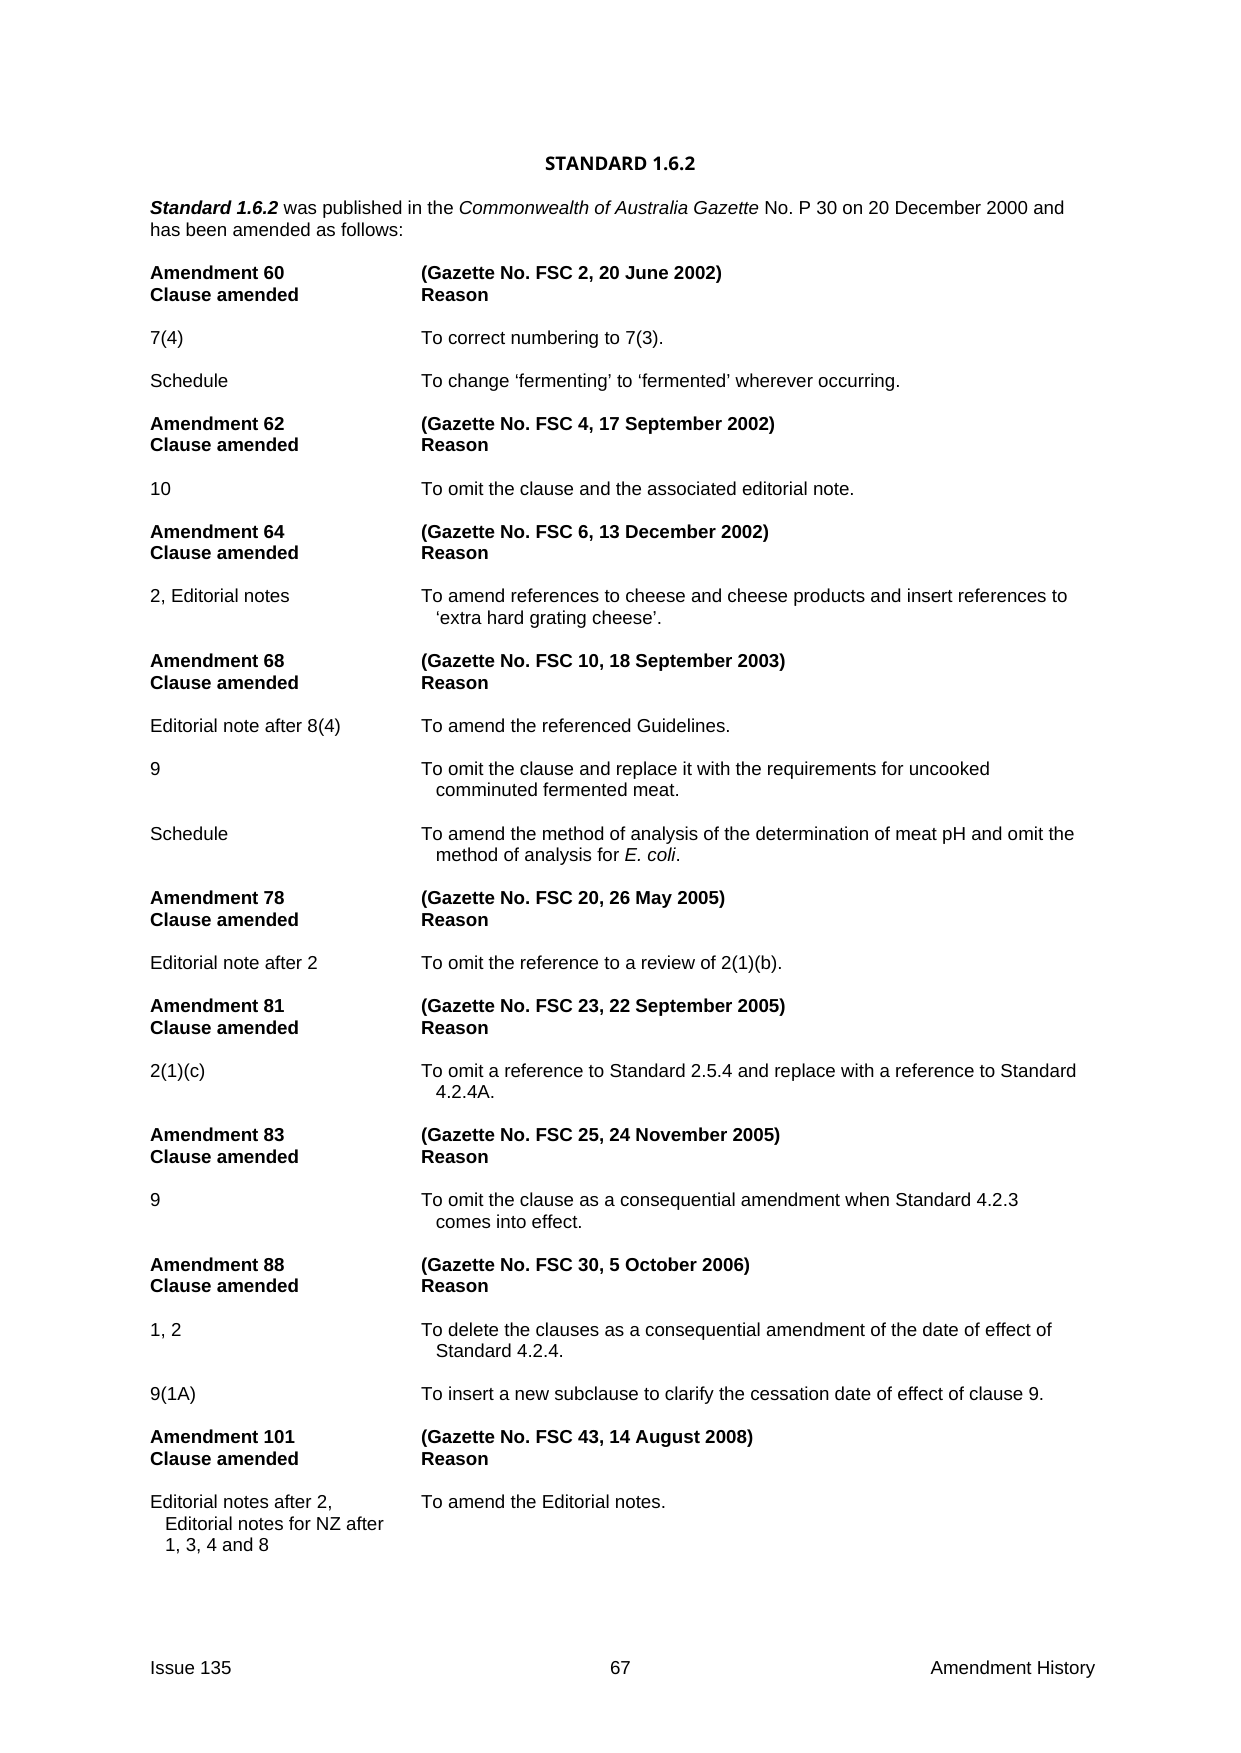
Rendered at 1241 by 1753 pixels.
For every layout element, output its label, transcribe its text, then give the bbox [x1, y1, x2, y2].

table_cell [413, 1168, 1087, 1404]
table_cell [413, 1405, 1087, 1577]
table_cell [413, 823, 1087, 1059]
subtitle Standard 1.6.2 [150, 150, 1090, 176]
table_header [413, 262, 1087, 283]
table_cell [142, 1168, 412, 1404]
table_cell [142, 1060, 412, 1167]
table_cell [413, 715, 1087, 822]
text Standard 1.6.2 was published in the Commonwealth of Australia Gazette No. P 30 on 20 December 2000 and has been amended as follows: [150, 197, 1090, 240]
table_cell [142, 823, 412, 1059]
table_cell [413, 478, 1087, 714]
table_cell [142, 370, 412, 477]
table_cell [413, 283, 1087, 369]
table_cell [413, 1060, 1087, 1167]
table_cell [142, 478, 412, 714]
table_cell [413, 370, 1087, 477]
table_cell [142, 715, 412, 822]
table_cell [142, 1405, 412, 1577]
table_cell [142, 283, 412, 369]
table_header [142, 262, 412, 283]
